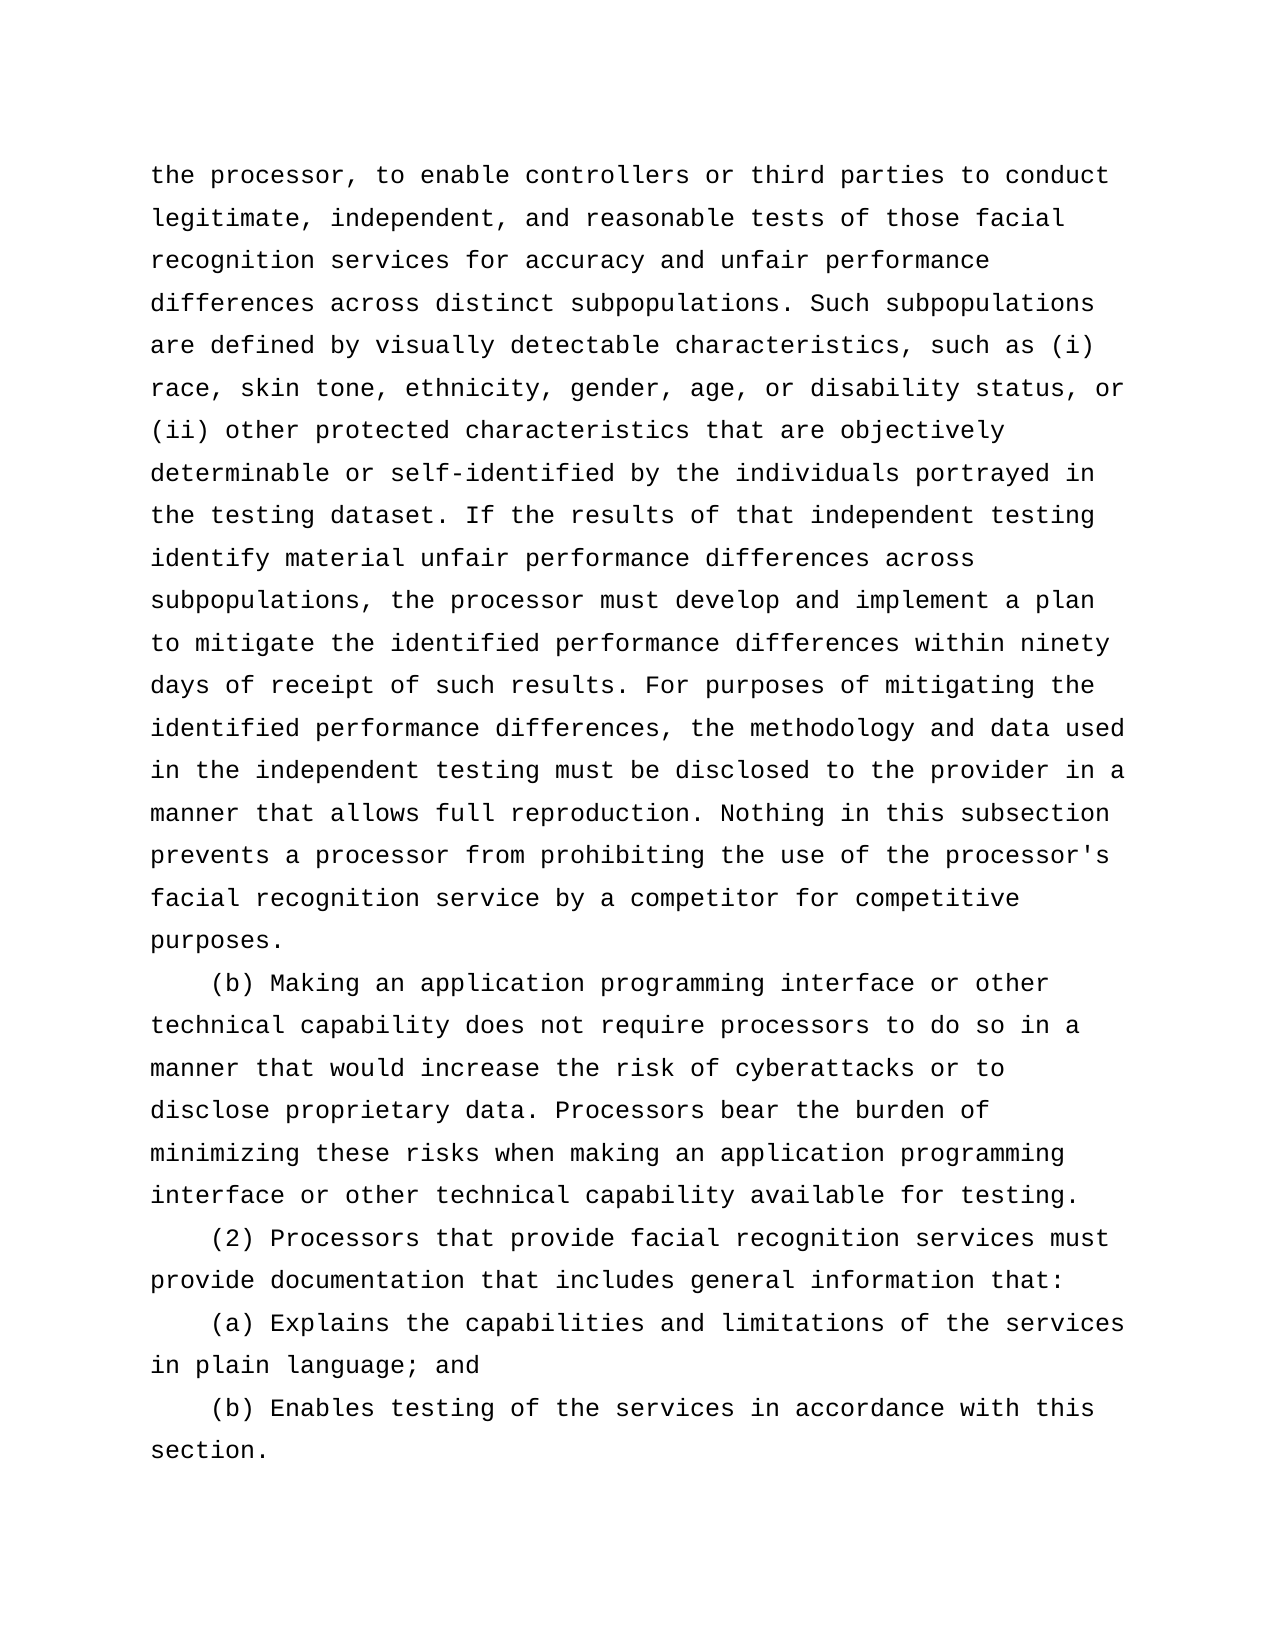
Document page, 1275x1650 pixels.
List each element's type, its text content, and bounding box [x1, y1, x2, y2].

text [150, 150, 1125, 957]
text (b) Making an application programming interface or other technical capability does not require processors to do so in a manner that would increase the risk of cyberattacks or to disclose proprietary data. Processors bear the burden of minimizing these risks when making an application programming interface or other technical capability available for testing. [150, 957, 1125, 1212]
text (a) Explains the capabilities and limitations of the services in plain language; and [150, 1297, 1125, 1382]
text (2) Processors that provide facial recognition services must provide documentation that includes general information that: [150, 1212, 1125, 1297]
text (b) Enables testing of the services in accordance with this section. [150, 1382, 1125, 1467]
